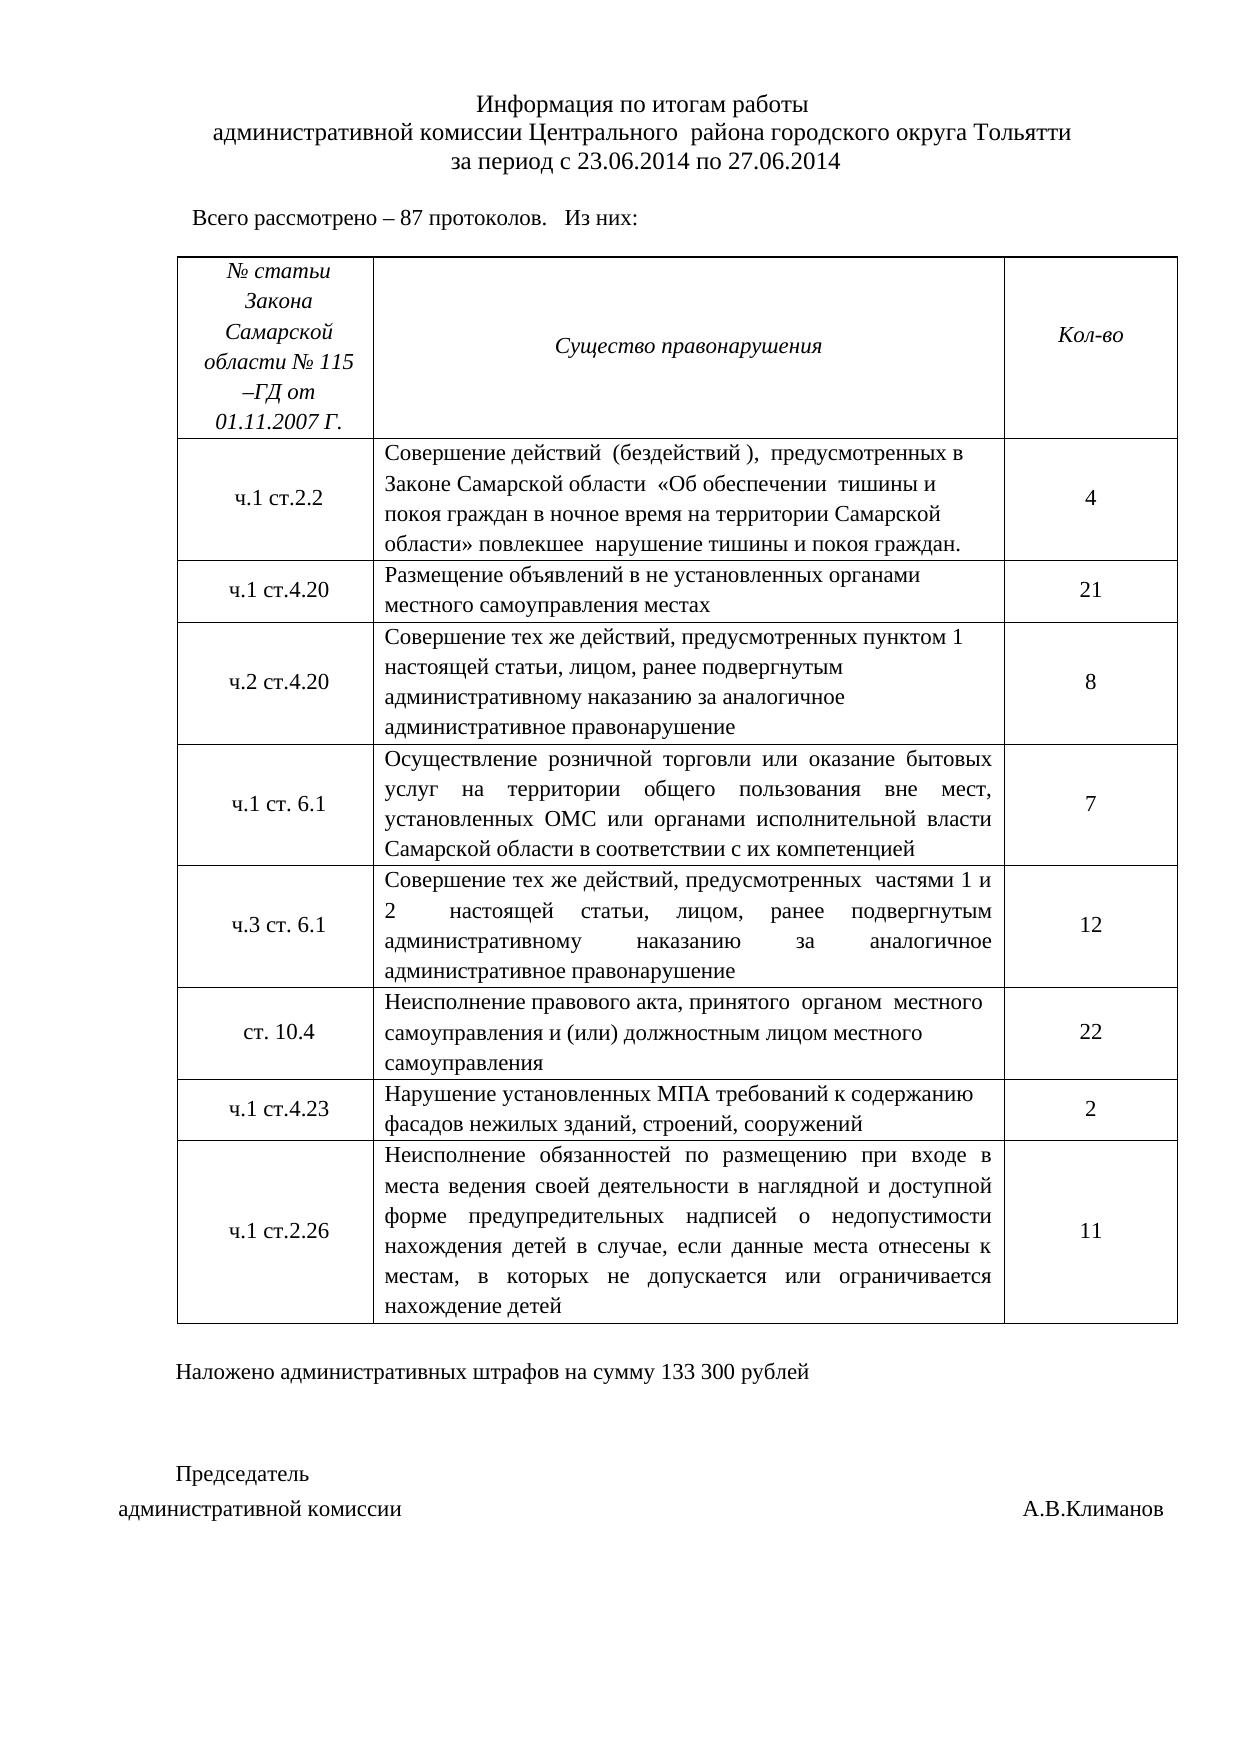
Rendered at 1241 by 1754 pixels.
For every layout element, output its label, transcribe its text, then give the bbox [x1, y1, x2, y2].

table_cell 8 [1005, 623, 1177, 743]
table_header Кол-во [1005, 258, 1177, 438]
table_cell ч.1 ст. 6.1 [178, 745, 373, 865]
table_cell ч.2 ст.4.20 [178, 623, 373, 743]
table_cell ст. 10.4 [178, 988, 373, 1079]
text административной комиссии А.В.Климанов [118, 1494, 1167, 1521]
table_cell Совершение тех же действий, предусмотренных частями 1 и 2 настоящей статьи, лицом, ранее подвергнутым административному наказанию за аналогичное административное правонарушение [374, 866, 1004, 987]
table_cell 4 [1005, 439, 1177, 560]
text Всего рассмотрено – 87 протоколов. Из них: [118, 204, 1167, 230]
table_cell ч.1 ст.2.2 [178, 439, 373, 560]
table_cell ч.1 ст.2.26 [178, 1141, 373, 1323]
subtitle административной комиссии Центрального района городского округа Тольятти [118, 117, 1167, 146]
text за период с 23.06.2014 по 27.06.2014 [118, 146, 1167, 175]
table_cell Совершение действий (бездействий ), предусмотренных в Законе Самарской области «Об обеспечении тишины и покоя граждан в ночное время на территории Самарской области» повлекшее нарушение тишины и покоя граждан. [374, 439, 1004, 560]
table_cell Нарушение установленных МПА требований к содержанию фасадов нежилых зданий, строений, сооружений [374, 1080, 1004, 1140]
table_cell ч.3 ст. 6.1 [178, 866, 373, 987]
table_header Существо правонарушения [374, 258, 1004, 438]
table_cell 2 [1005, 1080, 1177, 1140]
table_cell Неисполнение правового акта, принятого органом местного самоуправления и (или) должностным лицом местного самоуправления [374, 988, 1004, 1079]
text Председатель [118, 1460, 1167, 1487]
table_cell Осуществление розничной торговли или оказание бытовых услуг на территории общего пользования вне мест, установленных ОМС или органами исполнительной власти Самарской области в соответствии с их компетенцией [374, 745, 1004, 865]
table_cell Неисполнение обязанностей по размещению при входе в места ведения своей деятельности в наглядной и доступной форме предупредительных надписей о недопустимости нахождения детей в случае, если данные места отнесены к местам, в которых не допускается или ограничивается нахождение детей [374, 1141, 1004, 1323]
text Наложено административных штрафов на сумму 133 300 рублей [118, 1358, 1167, 1384]
table_cell 12 [1005, 866, 1177, 987]
subtitle Информация по итогам работы [118, 89, 1167, 117]
table_cell 21 [1005, 561, 1177, 622]
table_cell Размещение объявлений в не установленных органами местного самоуправления местах [374, 561, 1004, 622]
table_cell 11 [1005, 1141, 1177, 1323]
table_cell ч.1 ст.4.23 [178, 1080, 373, 1140]
table_cell ч.1 ст.4.20 [178, 561, 373, 622]
table_header № статьи Закона Самарской области № 115 –ГД от 01.11.2007 Г. [178, 258, 373, 438]
table_cell 22 [1005, 988, 1177, 1079]
table_cell 7 [1005, 745, 1177, 865]
table_cell Совершение тех же действий, предусмотренных пунктом 1 настоящей статьи, лицом, ранее подвергнутым административному наказанию за аналогичное административное правонарушение [374, 623, 1004, 743]
